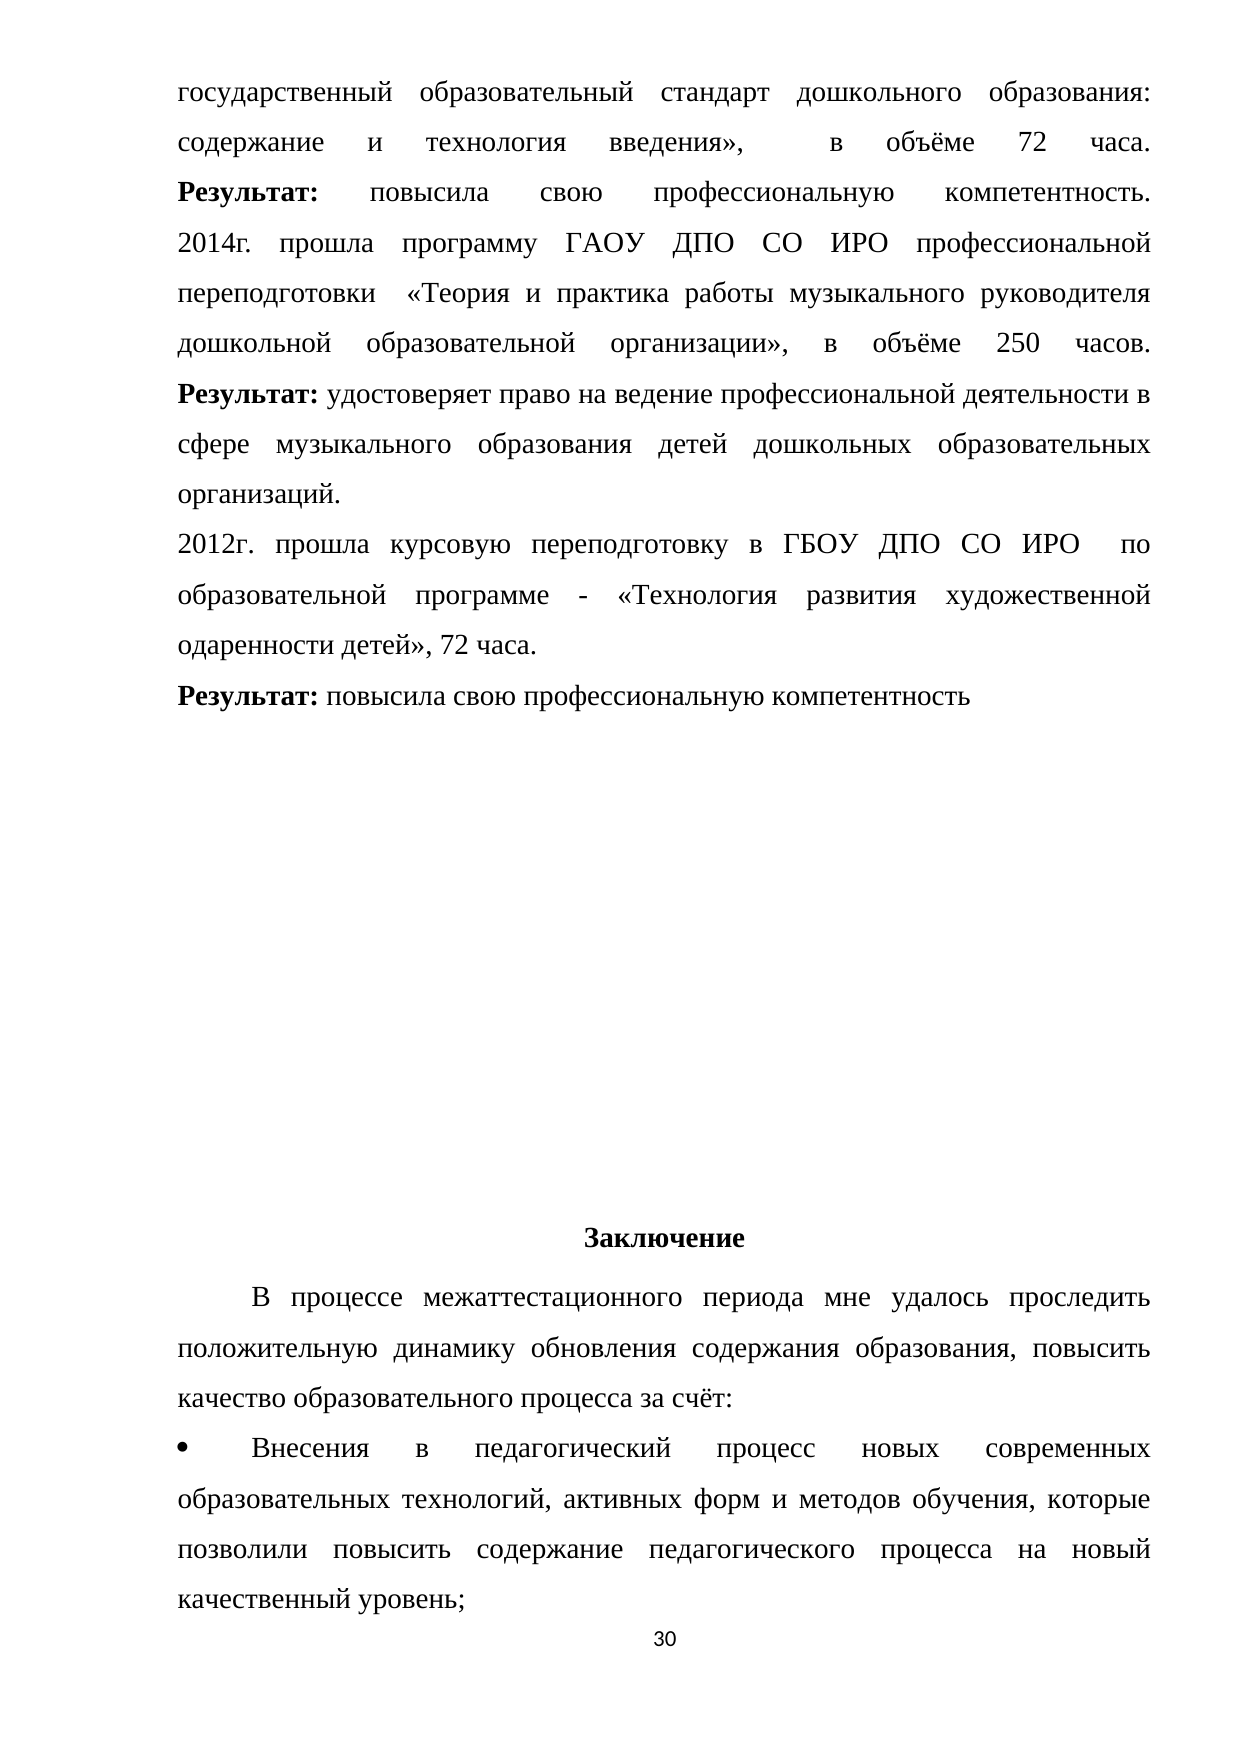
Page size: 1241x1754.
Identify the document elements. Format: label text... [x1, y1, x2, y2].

text Заключение [177, 1220, 1152, 1254]
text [177, 74, 1152, 510]
list Внесения в педагогический процесс новых современных образовательных технологий, активных форм и методов обучения, которые позволили повысить содержание педагогического процесса на новый качественный уровень; [177, 1431, 1152, 1615]
text В процессе межаттестационного периода мне удалось проследить положительную динамику обновления содержания образования, повысить качество образовательного процесса за счёт: [177, 1279, 1152, 1414]
text 2012г. прошла курсовую переподготовку в ГБОУ ДПО СО ИРО по образовательной программе - «Технология развития художественной одаренности детей», 72 часа. [177, 527, 1152, 661]
text Результат: повысила свою профессиональную компетентность [177, 678, 1152, 711]
